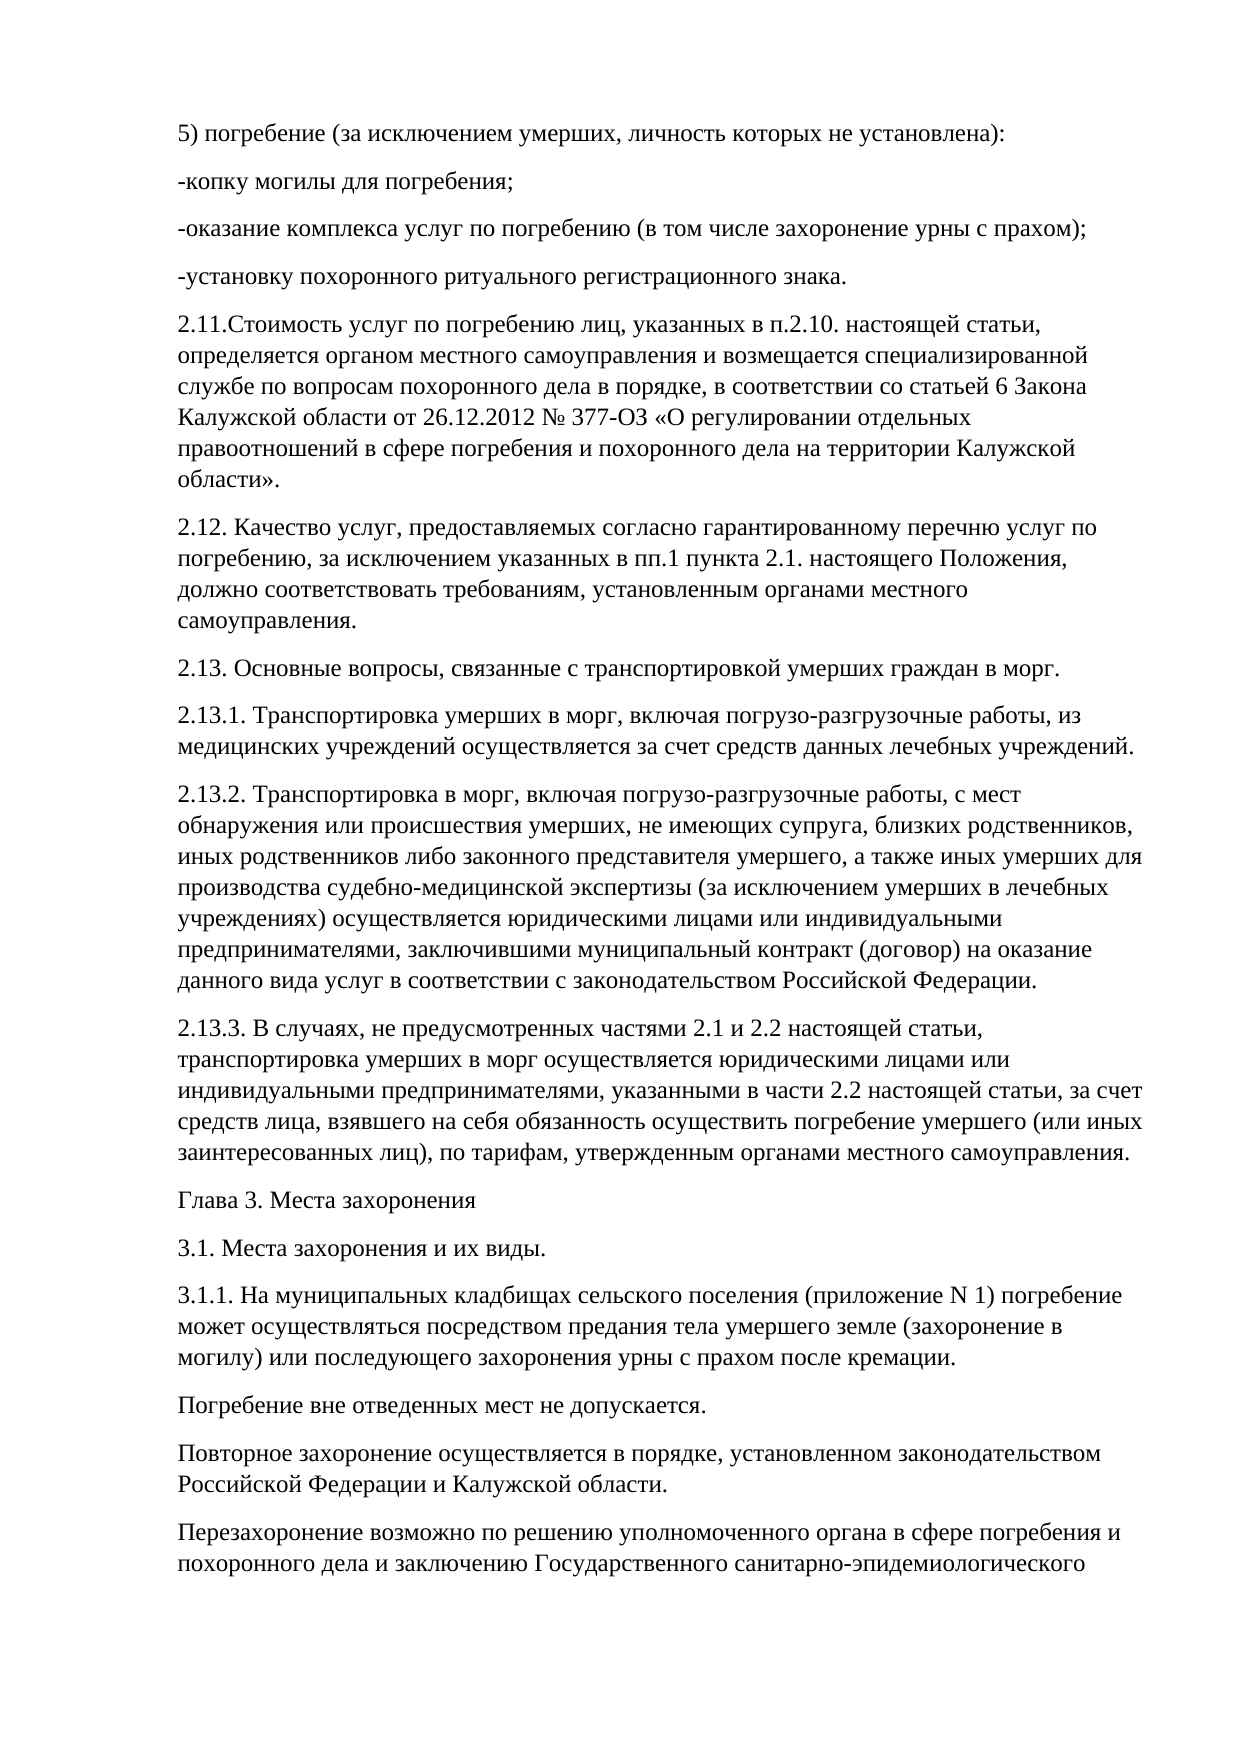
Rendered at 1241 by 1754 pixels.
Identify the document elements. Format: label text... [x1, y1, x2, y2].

text Погребение вне отведенных мест не допускается. [177, 1390, 1152, 1419]
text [177, 1517, 1152, 1576]
text 2.13.2. Транспортировка в морг, включая погрузо-разгрузочные работы, с мест обнаружения или происшествия умерших, не имеющих супруга, близких родственников, иных родственников либо законного представителя умершего, а также иных умерших для производства судебно-медицинской экспертизы (за исключением умерших в лечебных учреждениях) осуществляется юридическими лицами или индивидуальными предпринимателями, заключившими муниципальный контракт (договор) на оказание данного вида услуг в соответствии с законодательством Российской Федерации. [177, 779, 1152, 994]
text 3.1.1. На муниципальных кладбищах сельского поселения (приложение N 1) погребение может осуществляться посредством предания тела умершего земле (захоронение в могилу) или последующего захоронения урны с прахом после кремации. [177, 1280, 1152, 1371]
text -копку могилы для погребения; [177, 166, 1152, 194]
text 2.13.1. Транспортировка умерших в морг, включая погрузо-разгрузочные работы, из медицинских учреждений осуществляется за счет средств данных лечебных учреждений. [177, 700, 1152, 760]
text Глава 3. Места захоронения [177, 1185, 1152, 1214]
text 2.13.3. В случаях, не предусмотренных частями 2.1 и 2.2 настоящей статьи, транспортировка умерших в морг осуществляется юридическими лицами или индивидуальными предпринимателями, указанными в части 2.2 настоящей статьи, за счет средств лица, взявшего на себя обязанность осуществить погребение умершего (или иных заинтересованных лиц), по тарифам, утвержденным органами местного самоуправления. [177, 1013, 1152, 1166]
text 5) погребение (за исключением умерших, личность которых не установлена): [177, 118, 1152, 147]
text 3.1. Места захоронения и их виды. [177, 1233, 1152, 1261]
text 2.12. Качество услуг, предоставляемых согласно гарантированному перечню услуг по погребению, за исключением указанных в пп.1 пункта 2.1. настоящего Положения, должно соответствовать требованиям, установленным органами местного самоуправления. [177, 512, 1152, 634]
text 2.13. Основные вопросы, связанные с транспортировкой умерших граждан в морг. [177, 653, 1152, 681]
text -установку похоронного ритуального регистрационного знака. [177, 261, 1152, 290]
text 2.11.Стоимость услуг по погребению лиц, указанных в п.2.10. настоящей статьи, определяется органом местного самоуправления и возмещается специализированной службе по вопросам похоронного дела в порядке, в соответствии со статьей 6 Закона Калужской области от 26.12.2012 № 377-ОЗ «О регулировании отдельных правоотношений в сфере погребения и похоронного дела на территории Калужской области». [177, 309, 1152, 493]
text Повторное захоронение осуществляется в порядке, установленном законодательством Российской Федерации и Калужской области. [177, 1438, 1152, 1498]
text -оказание комплекса услуг по погребению (в том числе захоронение урны с прахом); [177, 213, 1152, 242]
